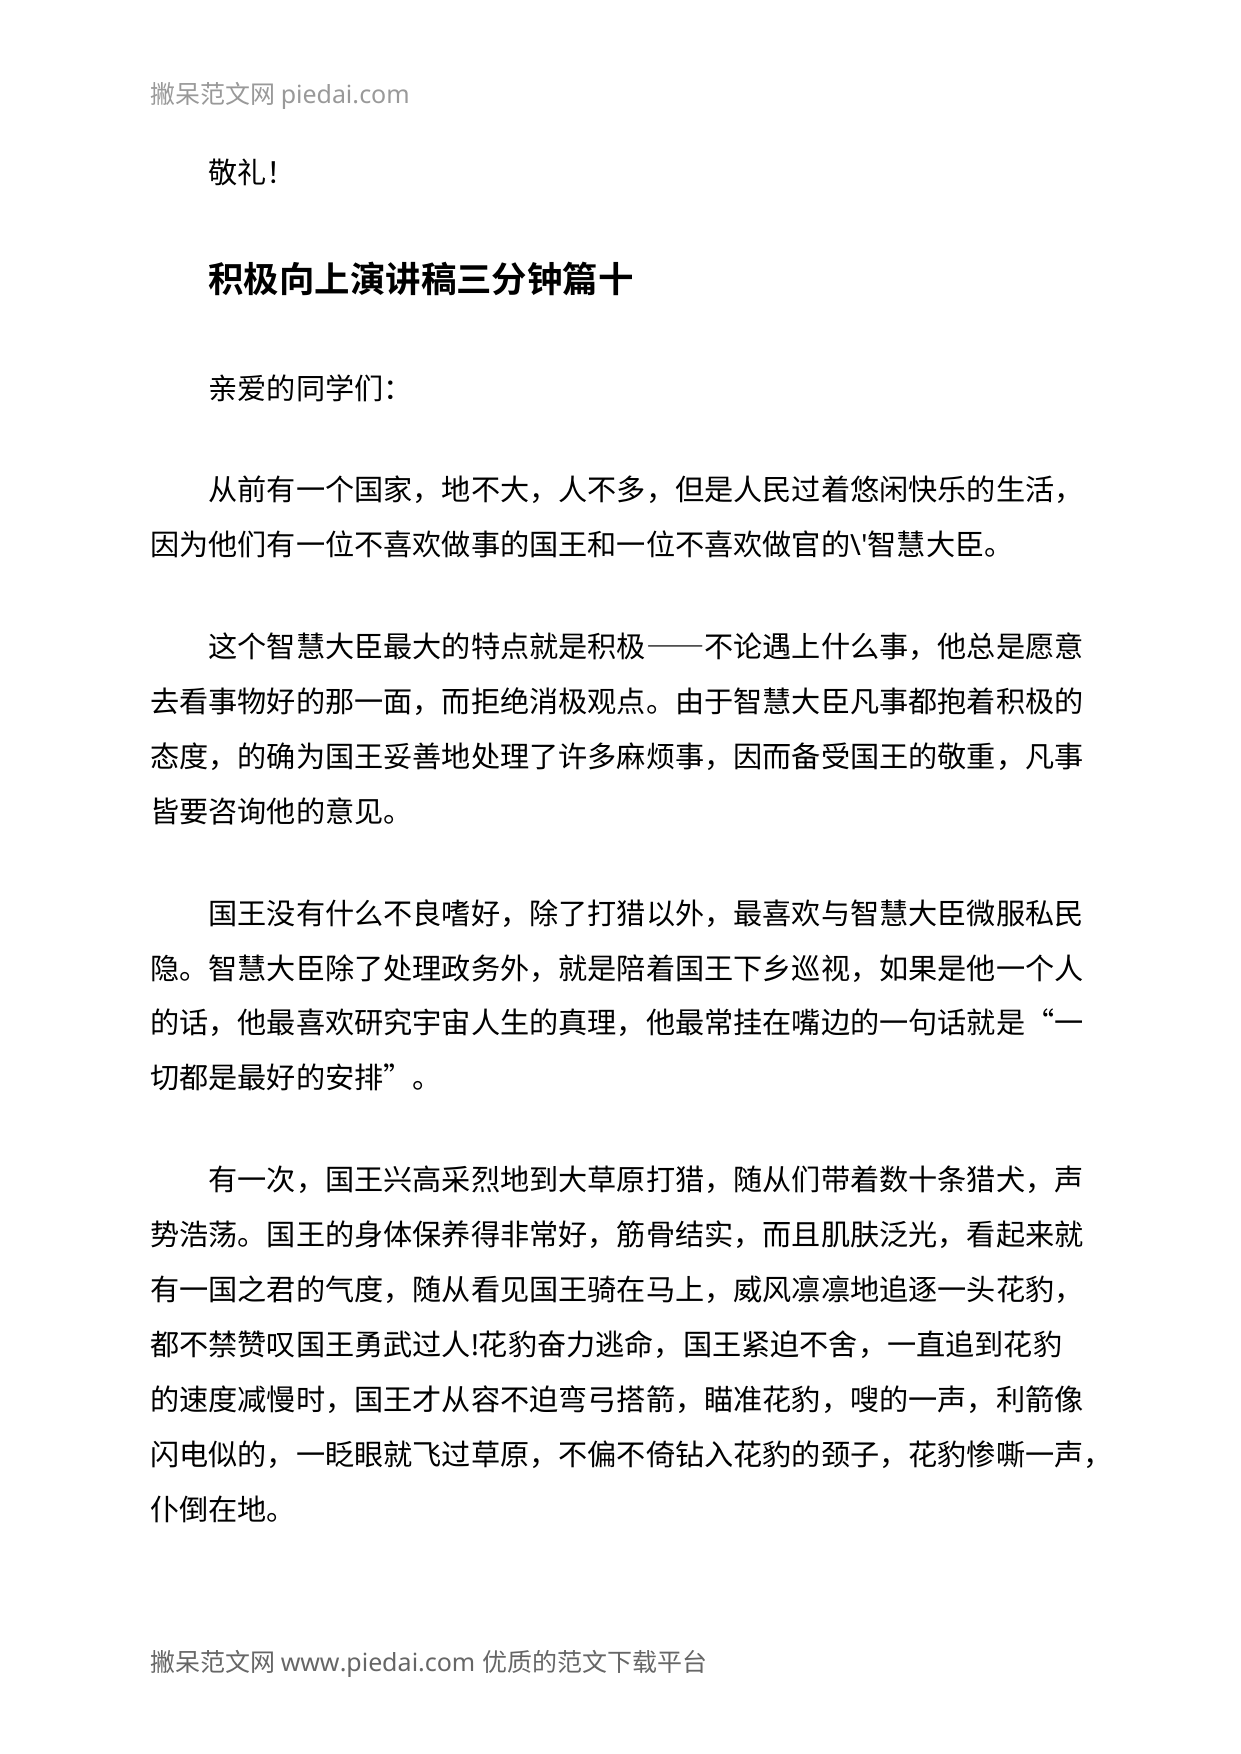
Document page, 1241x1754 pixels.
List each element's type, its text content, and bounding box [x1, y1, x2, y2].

text 敬礼！ [150, 150, 1090, 192]
text 积极向上演讲稿三分钟篇十 [150, 252, 1090, 303]
text 从前有一个国家，地不大，人不多，但是人民过着悠闲快乐的生活，因为他们有一位不喜欢做事的国王和一位不喜欢做官的\'智慧大臣。 [150, 467, 1090, 564]
text 有一次，国王兴高采烈地到大草原打猎，随从们带着数十条猎犬，声势浩荡。国王的身体保养得非常好，筋骨结实，而且肌肤泛光，看起来就有一国之君的气度，随从看见国王骑在马上，威风凛凛地追逐一头花豹，都不禁赞叹国王勇武过人!花豹奋力逃命，国王紧迫不舍，一直追到花豹的速度减慢时，国王才从容不迫弯弓搭箭，瞄准花豹，嗖的一声，利箭像闪电似的，一眨眼就飞过草原，不偏不倚钻入花豹的颈子，花豹惨嘶一声，仆倒在地。 [150, 1157, 1090, 1528]
text 这个智慧大臣最大的特点就是积极——不论遇上什么事，他总是愿意去看事物好的那一面，而拒绝消极观点。由于智慧大臣凡事都抱着积极的态度，的确为国王妥善地处理了许多麻烦事，因而备受国王的敬重，凡事皆要咨询他的意见。 [150, 624, 1090, 831]
text 国王没有什么不良嗜好，除了打猎以外，最喜欢与智慧大臣微服私民隐。智慧大臣除了处理政务外，就是陪着国王下乡巡视，如果是他一个人的话，他最喜欢研究宇宙人生的真理，他最常挂在嘴边的一句话就是“一切都是最好的安排”。 [150, 890, 1090, 1097]
text 亲爱的同学们： [150, 365, 1090, 407]
